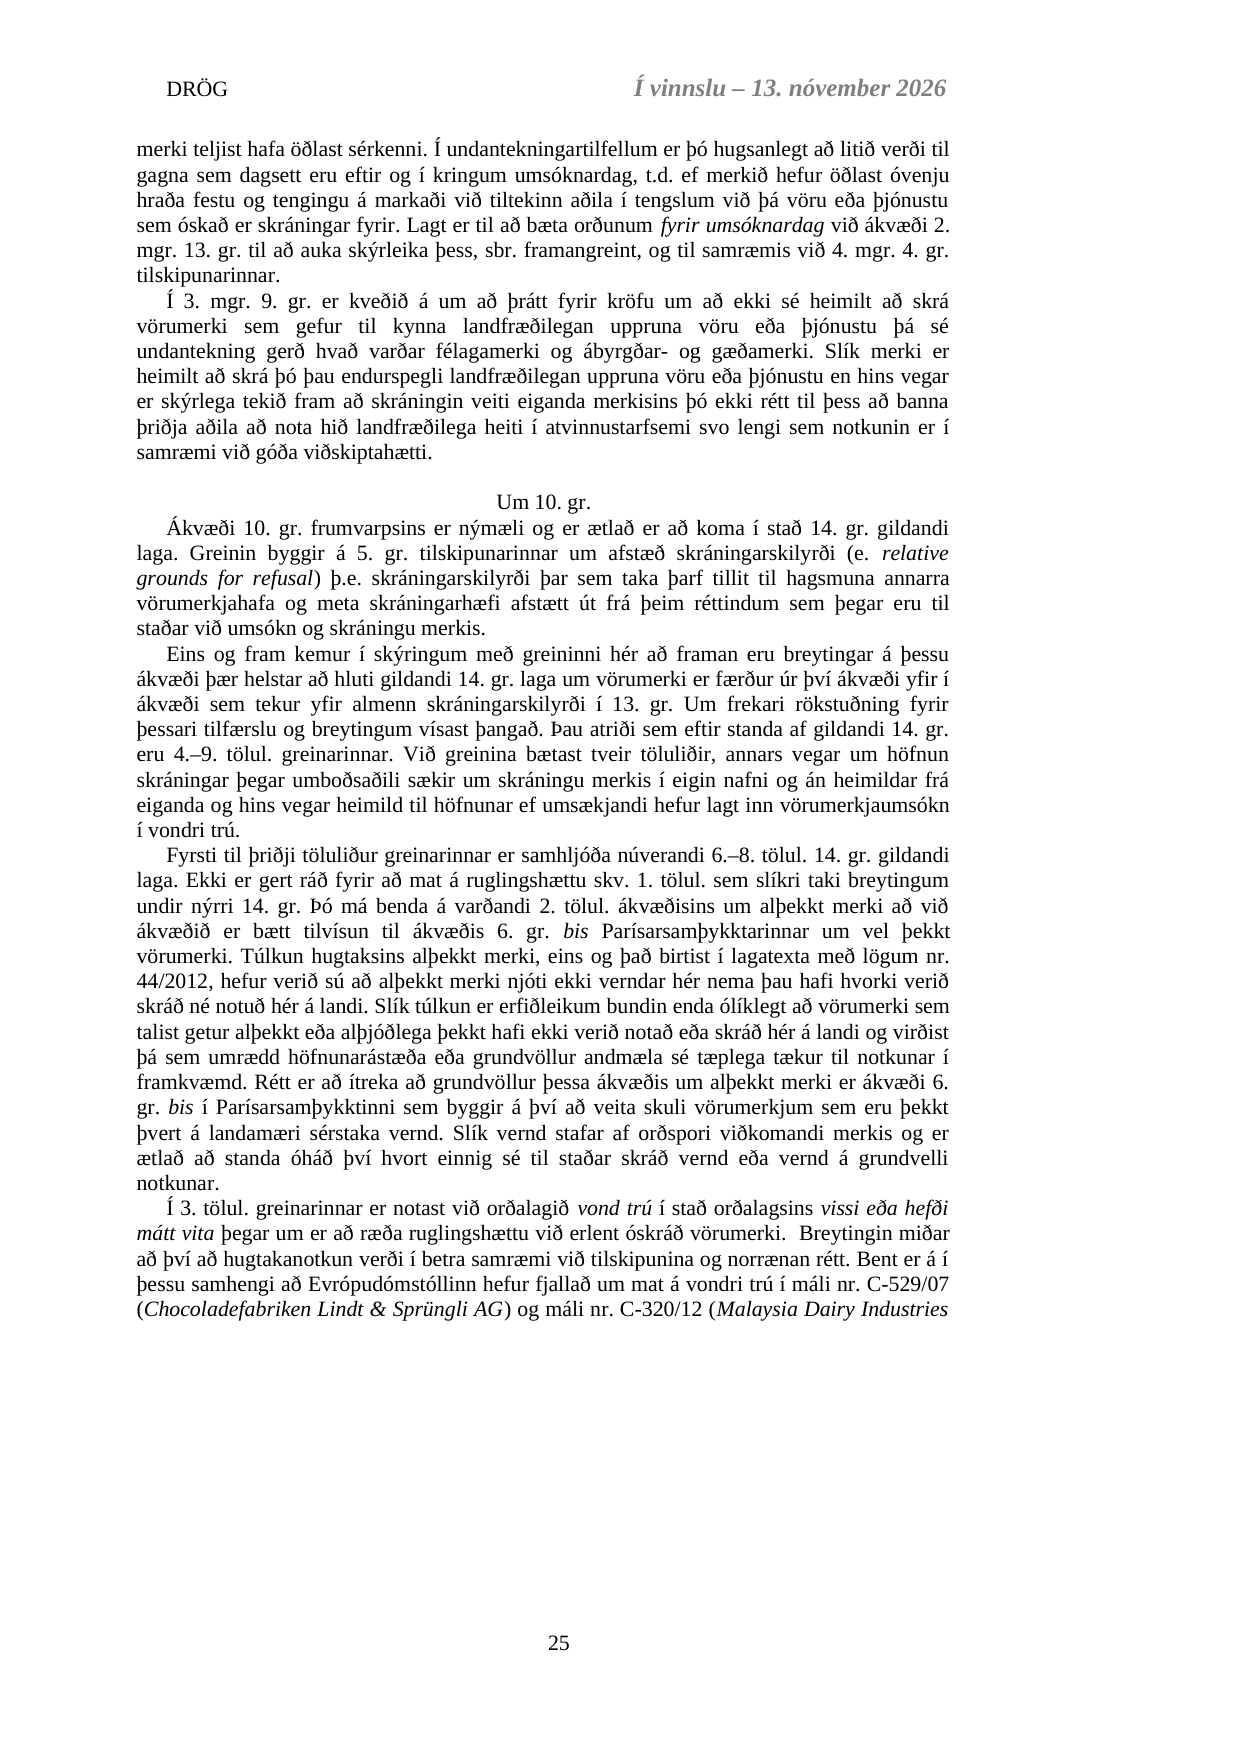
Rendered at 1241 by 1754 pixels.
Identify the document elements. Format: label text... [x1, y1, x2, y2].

text Eins og fram kemur í skýringum með greininni hér að framan eru breytingar á þessu ákvæði þær helstar að hluti gildandi 14. gr. laga um vörumerki er færður úr því ákvæði yfir í ákvæði sem tekur yfir almenn skráningarskilyrði í 13. gr. Um frekari rökstuðning fyrir þessari tilfærslu og breytingum vísast þangað. Þau atriði sem eftir standa af gildandi 14. gr. eru 4.–9. tölul. greinarinnar. Við greinina bætast tveir töluliðir, annars vegar um höfnun skráningar þegar umboðsaðili sækir um skráningu merkis í eigin nafni og án heimildar frá eiganda og hins vegar heimild til höfnunar ef umsækjandi hefur lagt inn vörumerkjaumsókn í vondri trú. [136, 641, 951, 842]
text Fyrsti til þriðji töluliður greinarinnar er samhljóða núverandi 6.–8. tölul. 14. gr. gildandi laga. Ekki er gert ráð fyrir að mat á ruglingshættu skv. 1. tölul. sem slíkri taki breytingum undir nýrri 14. gr. Þó má benda á varðandi 2. tölul. ákvæðisins um alþekkt merki að við ákvæðið er bætt tilvísun til ákvæðis 6. gr. bis Parísarsamþykktarinnar um vel þekkt vörumerki. Túlkun hugtaksins alþekkt merki, eins og það birtist í lagatexta með lögum nr. 44/2012, hefur verið sú að alþekkt merki njóti ekki verndar hér nema þau hafi hvorki verið skráð né notuð hér á landi. Slík túlkun er erfiðleikum bundin enda ólíklegt að vörumerki sem talist getur alþekkt eða alþjóðlega þekkt hafi ekki verið notað eða skráð hér á landi og virðist þá sem umrædd höfnunarástæða eða grundvöllur andmæla sé tæplega tækur til notkunar í framkvæmd. Rétt er að ítreka að grundvöllur þessa ákvæðis um alþekkt merki er ákvæði 6. gr. bis í Parísarsamþykktinni sem byggir á því að veita skuli vörumerkjum sem eru þekkt þvert á landamæri sérstaka vernd. Slík vernd stafar af orðspori viðkomandi merkis og er ætlað að standa óháð því hvort einnig sé til staðar skráð vernd eða vernd á grundvelli notkunar. [136, 842, 951, 1195]
text Ákvæði 10. gr. frumvarpsins er nýmæli og er ætlað er að koma í stað 14. gr. gildandi laga. Greinin byggir á 5. gr. tilskipunarinnar um afstæð skráningarskilyrði (e. relative grounds for refusal) þ.e. skráningarskilyrði þar sem taka þarf tillit til hagsmuna annarra vörumerkjahafa og meta skráningarhæfi afstætt út frá þeim réttindum sem þegar eru til staðar við umsókn og skráningu merkis. [136, 514, 951, 641]
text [136, 136, 951, 288]
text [136, 1195, 951, 1321]
text Í 3. mgr. 9. gr. er kveðið á um að þrátt fyrir kröfu um að ekki sé heimilt að skrá vörumerki sem gefur til kynna landfræðilegan uppruna vöru eða þjónustu þá sé undantekning gerð hvað varðar félagamerki og ábyrgðar- og gæðamerki. Slík merki er heimilt að skrá þó þau endurspegli landfræðilegan uppruna vöru eða þjónustu en hins vegar er skýrlega tekið fram að skráningin veiti eiganda merkisins þó ekki rétt til þess að banna þriðja aðila að nota hið landfræðilega heiti í atvinnustarfsemi svo lengi sem notkunin er í samræmi við góða viðskiptahætti. [136, 288, 951, 464]
text Um 10. gr. [136, 464, 951, 514]
